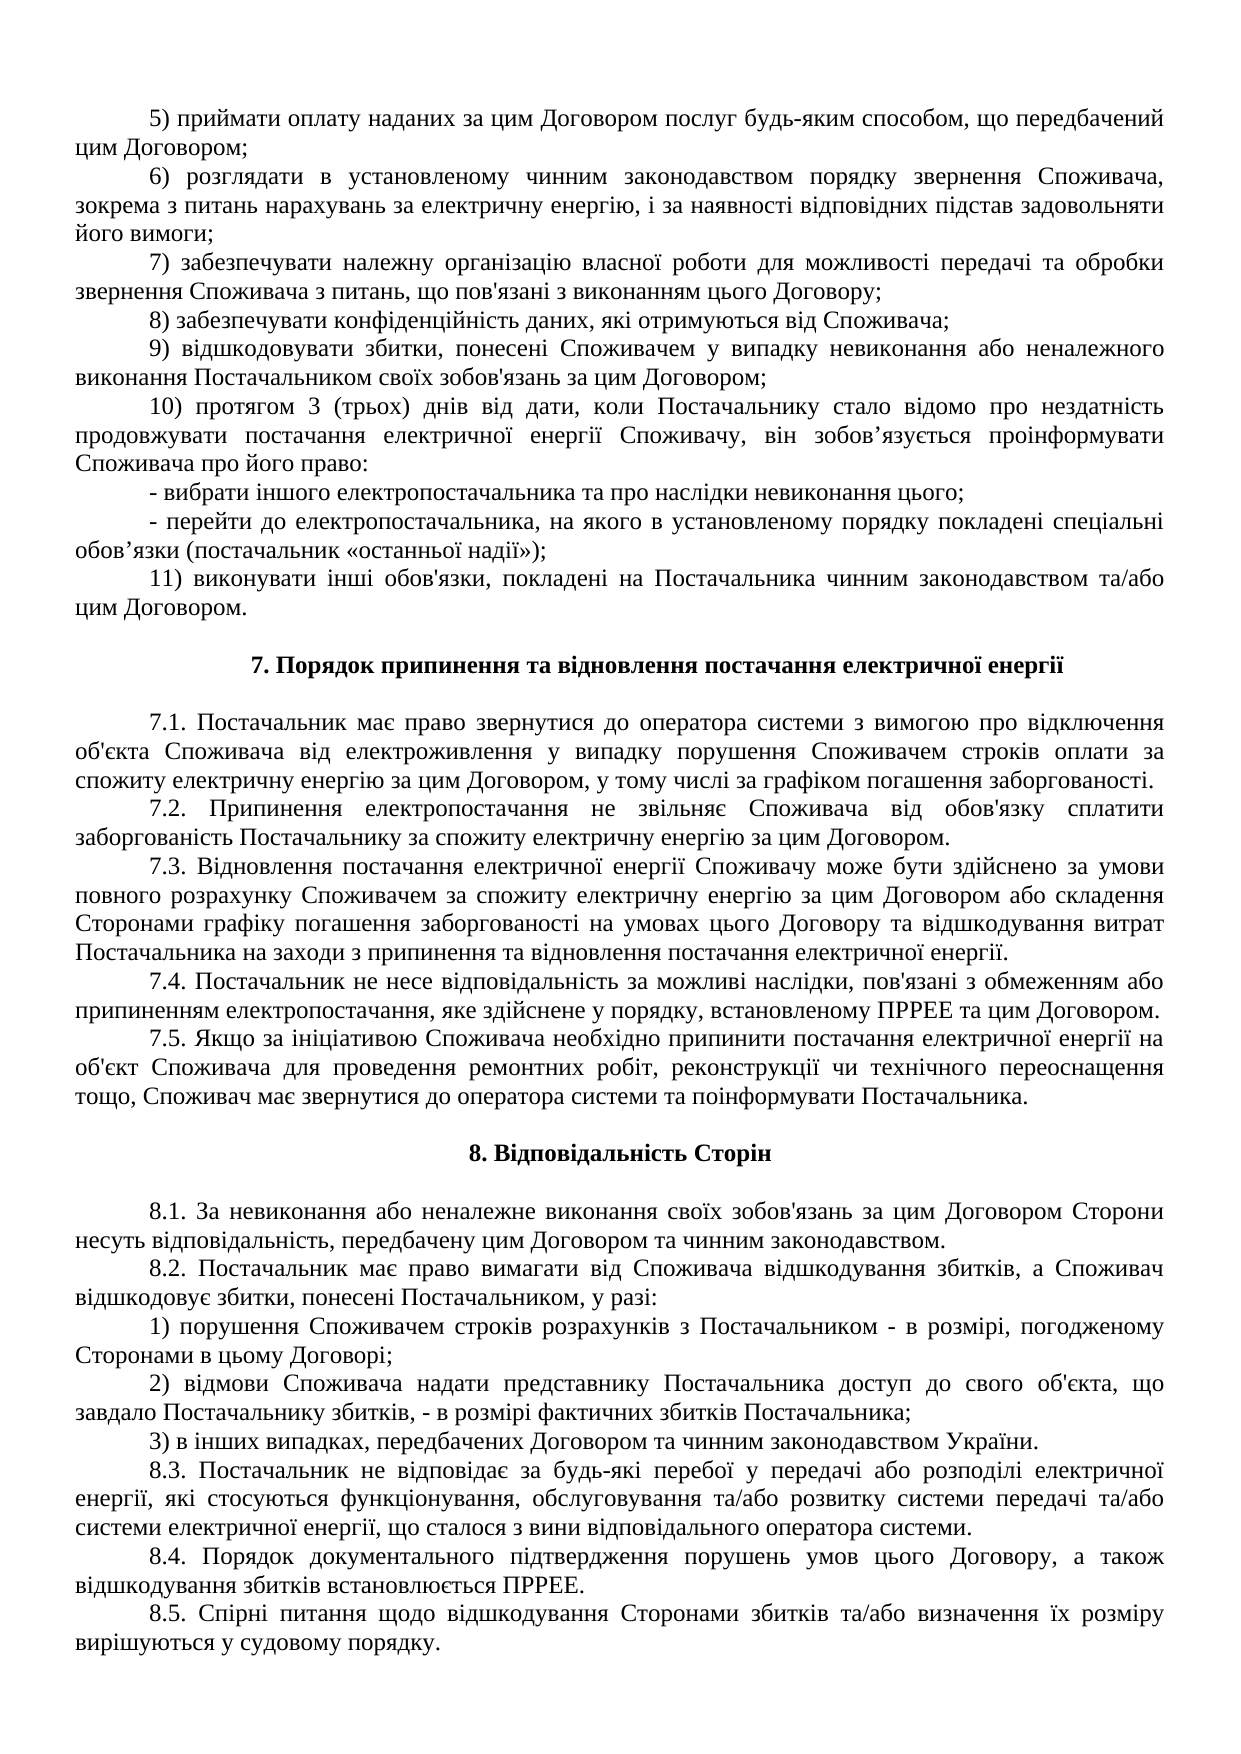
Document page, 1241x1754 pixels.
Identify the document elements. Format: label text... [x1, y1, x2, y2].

text 7.1. Постачальник має право звернутися до оператора системи з вимогою про відключення об'єкта Споживача від електроживлення у випадку порушення Споживачем строків оплати за спожиту електричну енергію за цим Договором, у тому числі за графіком погашення заборгованості. [75, 707, 1165, 793]
text - перейти до електропостачальника, на якого в установленому порядку покладені спеціальні обов’язки (постачальник «останньої надії»); [75, 506, 1165, 563]
text 2) відмови Споживача надати представнику Постачальника доступ до свого об'єкта, що завдало Постачальнику збитків, - в розмірі фактичних збитків Постачальника; [75, 1368, 1165, 1426]
text 11) виконувати інші обов'язки, покладені на Постачальника чинним законодавством та/або цим Договором. [75, 563, 1165, 621]
text 6) розглядати в установленому чинним законодавством порядку звернення Споживача, зокрема з питань нарахувань за електричну енергію, і за наявності відповідних підстав задовольняти його вимоги; [75, 161, 1165, 247]
text 9) відшкодовувати збитки, понесені Споживачем у випадку невиконання або неналежного виконання Постачальником своїх зобов'язань за цим Договором; [75, 333, 1165, 391]
text 7.4. Постачальник не несе відповідальність за можливі наслідки, пов'язані з обмеженням або припиненням електропостачання, яке здійснене у порядку, встановленому ПРРЕЕ та цим Договором. [75, 966, 1165, 1023]
text 10) протягом 3 (трьох) днів від дати, коли Постачальнику стало відомо про нездатність продовжувати постачання електричної енергії Споживачу, він зобов’язується проінформувати Споживача про його право: [75, 391, 1165, 477]
text 3) в інших випадках, передбачених Договором та чинним законодавством України. [75, 1426, 1165, 1455]
text 8.2. Постачальник має право вимагати від Споживача відшкодування збитків, а Споживач відшкодовує збитки, понесені Постачальником, у разі: [75, 1253, 1165, 1311]
text 7) забезпечувати належну організацію власної роботи для можливості передачі та обробки звернення Споживача з питань, що пов'язані з виконанням цього Договору; [75, 247, 1165, 305]
text 5) приймати оплату наданих за цим Договором послуг будь-яким способом, що передбачений цим Договором; [75, 103, 1165, 161]
text 8.5. Спірні питання щодо відшкодування Сторонами збитків та/або визначення їх розміру вирішуються у судовому порядку. [75, 1598, 1165, 1656]
text 1) порушення Споживачем строків розрахунків з Постачальником - в розмірі, погодженому Сторонами в цьому Договорі; [75, 1311, 1165, 1368]
text - вибрати іншого електропостачальника та про наслідки невиконання цього; [75, 477, 1165, 506]
text 8.4. Порядок документального підтвердження порушень умов цього Договору, а також відшкодування збитків встановлюється ПРРЕЕ. [75, 1541, 1165, 1598]
text 7.2. Припинення електропостачання не звільняє Споживача від обов'язку сплатити заборгованість Постачальнику за спожиту електричну енергію за цим Договором. [75, 793, 1165, 851]
text 7. Порядок припинення та відновлення постачання електричної енергії [75, 650, 1165, 678]
text 8) забезпечувати конфіденційність даних, які отримуються від Споживача; [75, 305, 1165, 333]
text 7.5. Якщо за ініціативою Споживача необхідно припинити постачання електричної енергії на об'єкт Споживача для проведення ремонтних робіт, реконструкції чи технічного переоснащення тощо, Споживач має звернутися до оператора системи та поінформувати Постачальника. [75, 1023, 1165, 1110]
text 8.3. Постачальник не відповідає за будь-які перебої у передачі або розподілі електричної енергії, які стосуються функціонування, обслуговування та/або розвитку системи передачі та/або системи електричної енергії, що сталося з вини відповідального оператора системи. [75, 1455, 1165, 1541]
text 8. Відповідальність Сторін [75, 1138, 1165, 1167]
text 7.3. Відновлення постачання електричної енергії Споживачу може бути здійснено за умови повного розрахунку Споживачем за спожиту електричну енергію за цим Договором або складення Сторонами графіку погашення заборгованості на умовах цього Договору та відшкодування витрат Постачальника на заходи з припинення та відновлення постачання електричної енергії. [75, 851, 1165, 966]
text 8.1. За невиконання або неналежне виконання своїх зобов'язань за цим Договором Сторони несуть відповідальність, передбачену цим Договором та чинним законодавством. [75, 1196, 1165, 1253]
